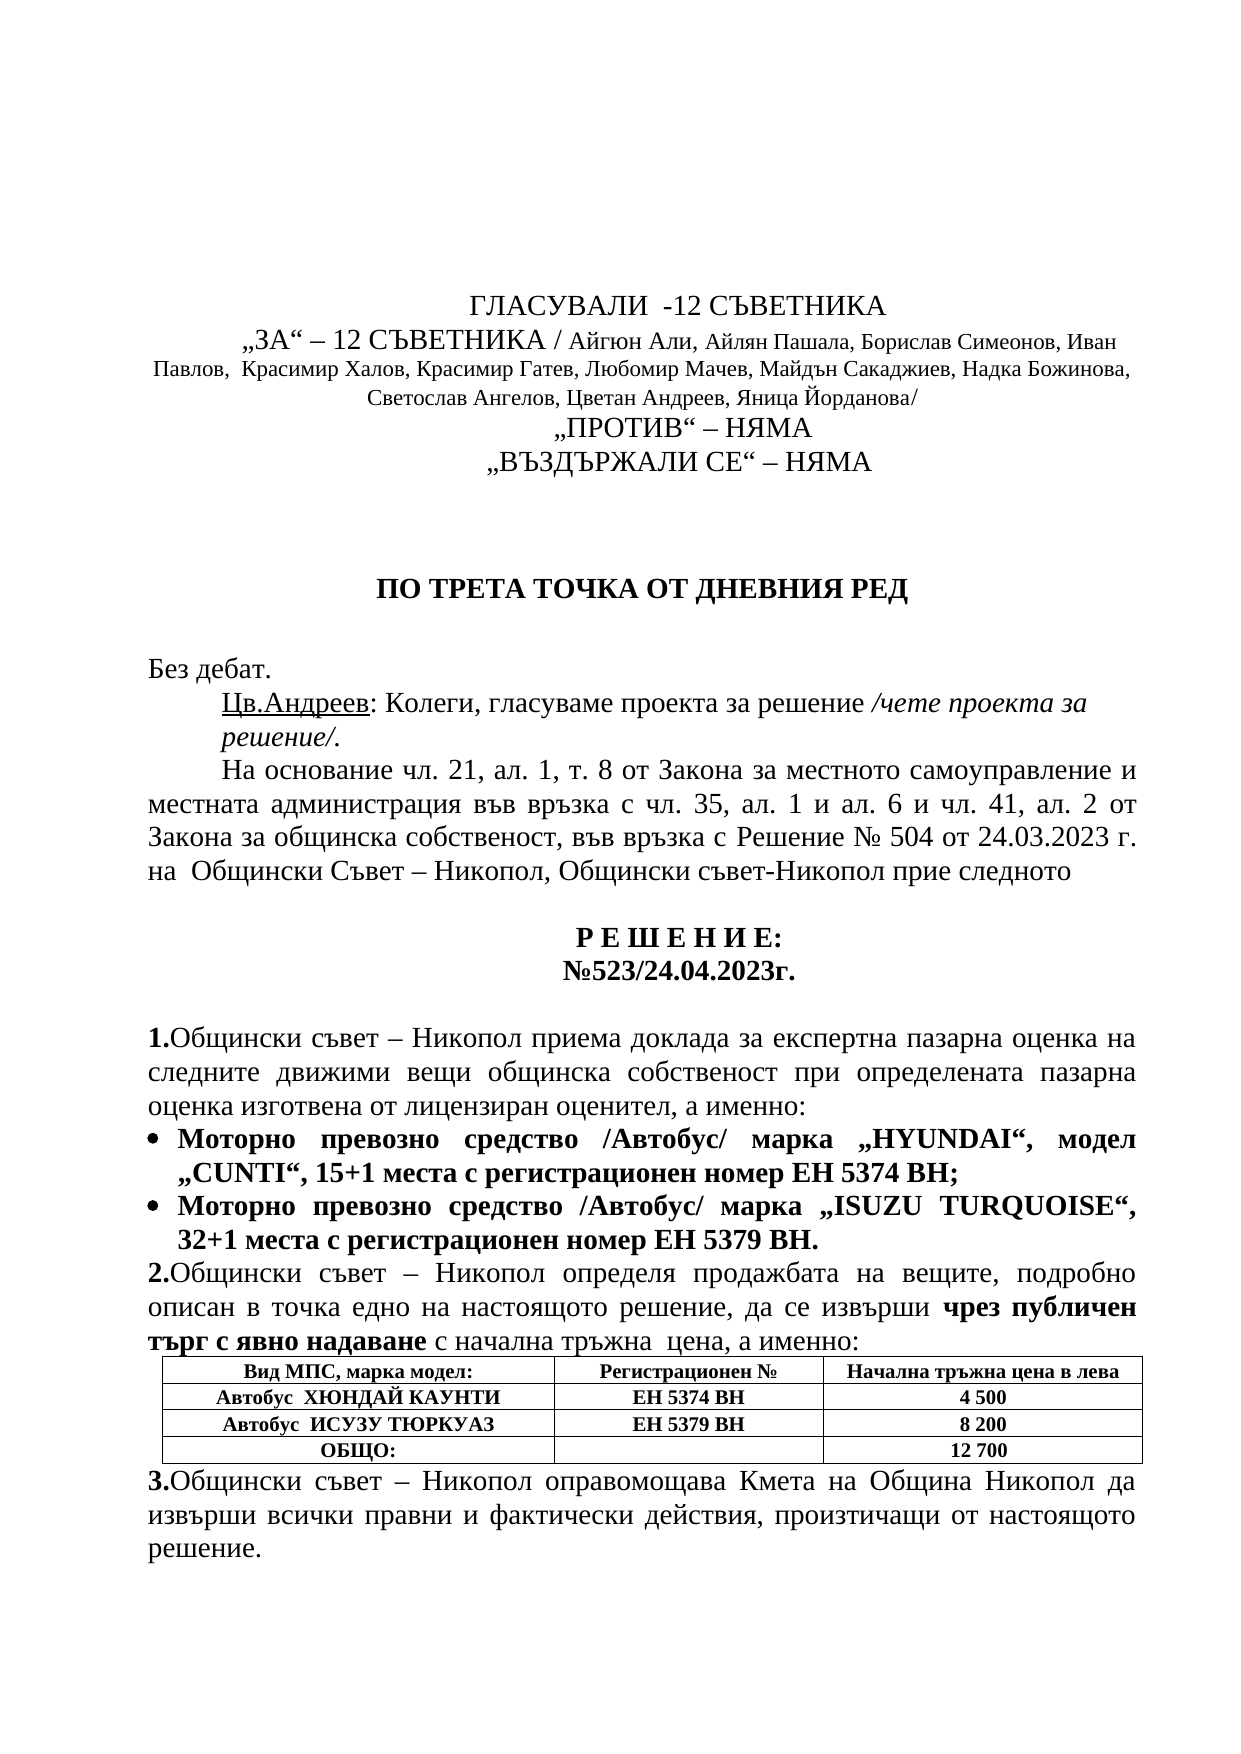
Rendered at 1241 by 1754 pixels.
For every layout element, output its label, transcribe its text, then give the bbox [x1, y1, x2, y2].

table_header Регистрационен № [555, 1357, 823, 1383]
list Моторно превозно средство /Автобус/ марка „ISUZU TURQUOISE“, 32+1 места с регистрационен номер ЕН 5379 ВН. [148, 1188, 1137, 1256]
text „ВЪЗДЪРЖАЛИ СЕ“ – НЯМА [148, 444, 1137, 477]
table_header Вид МПС, марка модел: [163, 1357, 554, 1383]
text „ЗА“ – 12 СЪВЕТНИКА / Айгюн Али, Айлян Пашала, Борислав Симеонов, Иван Павлов, Красимир Халов, Красимир Гатев, Любомир Мачев, Майдън Сакаджиев, Надка Божинова, Светослав Ангелов, Цветан Андреев, Яница Йорданова/ [148, 322, 1137, 410]
text 3.Общински съвет – Никопол оправомощава Кмета на Община Никопол да извърши всички правни и фактически действия, произтичащи от настоящото решение. [148, 1463, 1137, 1564]
text На основание чл. 21, ал. 1, т. 8 от Закона за местното самоуправление и местната администрация във връзка с чл. 35, ал. 1 и ал. 6 и чл. 41, ал. 2 от Закона за общинска собственост, във връзка с Решение № 504 от 24.03.2023 г. на Общински Съвет – Никопол, Общински съвет-Никопол прие следното [148, 752, 1137, 886]
table_cell ЕН 5374 ВН [555, 1384, 823, 1409]
text Цв.Андреев: Колеги, гласуваме проекта за решение /чете проекта за [148, 685, 1134, 719]
text ПО ТРЕТА ТОЧКА ОТ ДНЕВНИЯ РЕД [148, 571, 1137, 605]
text 2.Общински съвет – Никопол определя продажбата на вещите, подробно описан в точка едно на настоящото решение, да се извърши чрез публичен търг с явно надаване с начална тръжна цена, а именно: [148, 1256, 1137, 1356]
table_cell 12 700 [824, 1437, 1142, 1462]
text решение/. [148, 719, 1134, 752]
table_cell ОБЩО: [163, 1437, 554, 1462]
table_cell 4 500 [824, 1384, 1142, 1409]
text №523/24.04.2023г. [148, 953, 1137, 987]
text Без дебат. [148, 652, 1137, 685]
text 1.Общински съвет – Никопол приема доклада за експертна пазарна оценка на следните движими вещи общинска собственост при определената пазарна оценка изготвена от лицензиран оценител, а именно: [148, 1021, 1137, 1121]
table_cell Автобус ХЮНДАЙ КАУНТИ [163, 1384, 554, 1409]
text ГЛАСУВАЛИ -12 СЪВЕТНИКА [148, 288, 1134, 322]
list Моторно превозно средство /Автобус/ марка „HYUNDAI“, модел „CUNTI“, 15+1 места с регистрационен номер ЕН 5374 ВН; [148, 1121, 1137, 1188]
table_cell 8 200 [824, 1410, 1142, 1436]
table_cell ЕН 5379 ВН [555, 1410, 823, 1436]
table_cell [555, 1437, 823, 1462]
text Р Е Ш Е Н И Е: [148, 920, 1137, 953]
table_cell Автобус ИСУЗУ ТЮРКУАЗ [163, 1410, 554, 1436]
text „ПРОТИВ“ – НЯМА [148, 410, 1137, 444]
table_header Начална тръжна цена в лева [824, 1357, 1142, 1383]
